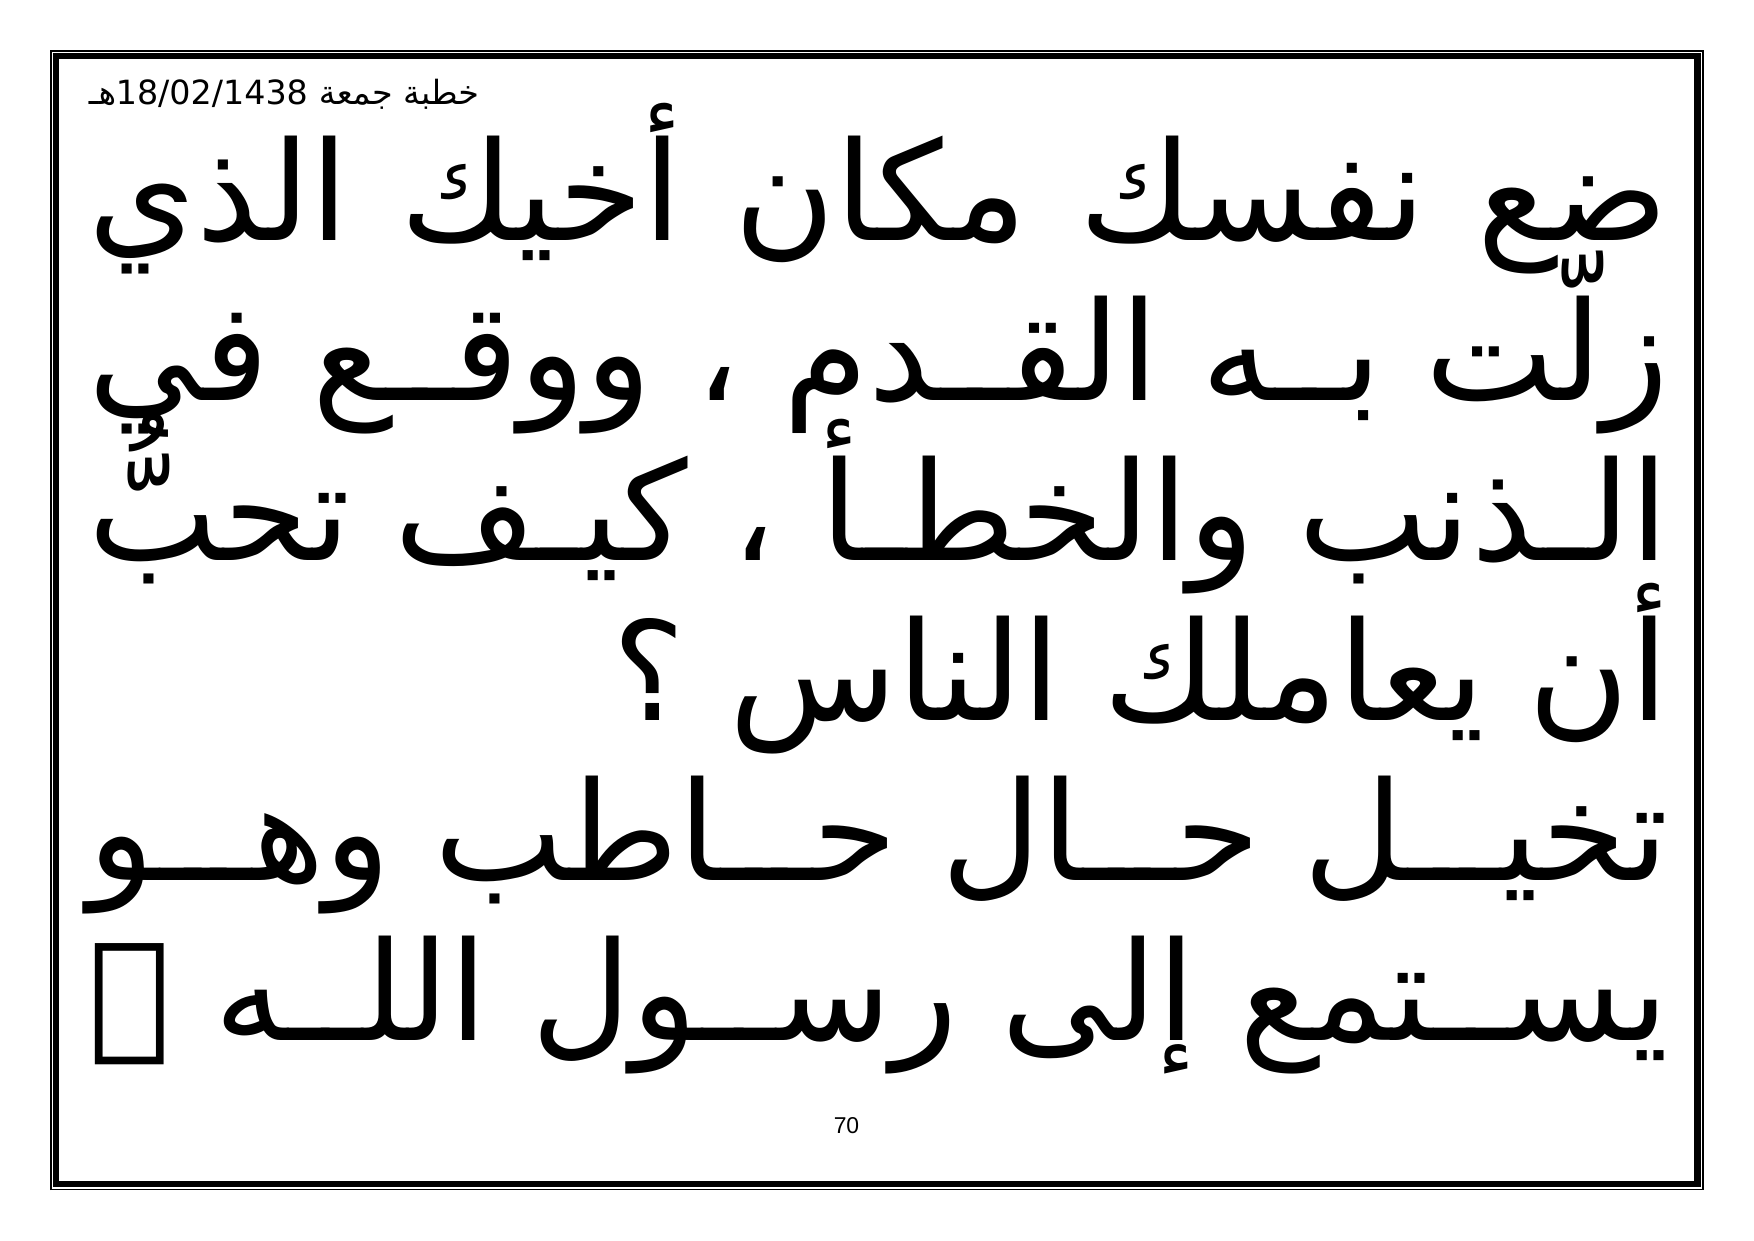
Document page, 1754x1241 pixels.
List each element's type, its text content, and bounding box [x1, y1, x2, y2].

text ضع نفسك مكان أخيك الذي زلّت به القدم ، ووقع في الذنب والخطأ ، كيف تحبُّ أن يعاملك الناس ؟ [89, 113, 1669, 753]
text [89, 753, 1669, 1073]
